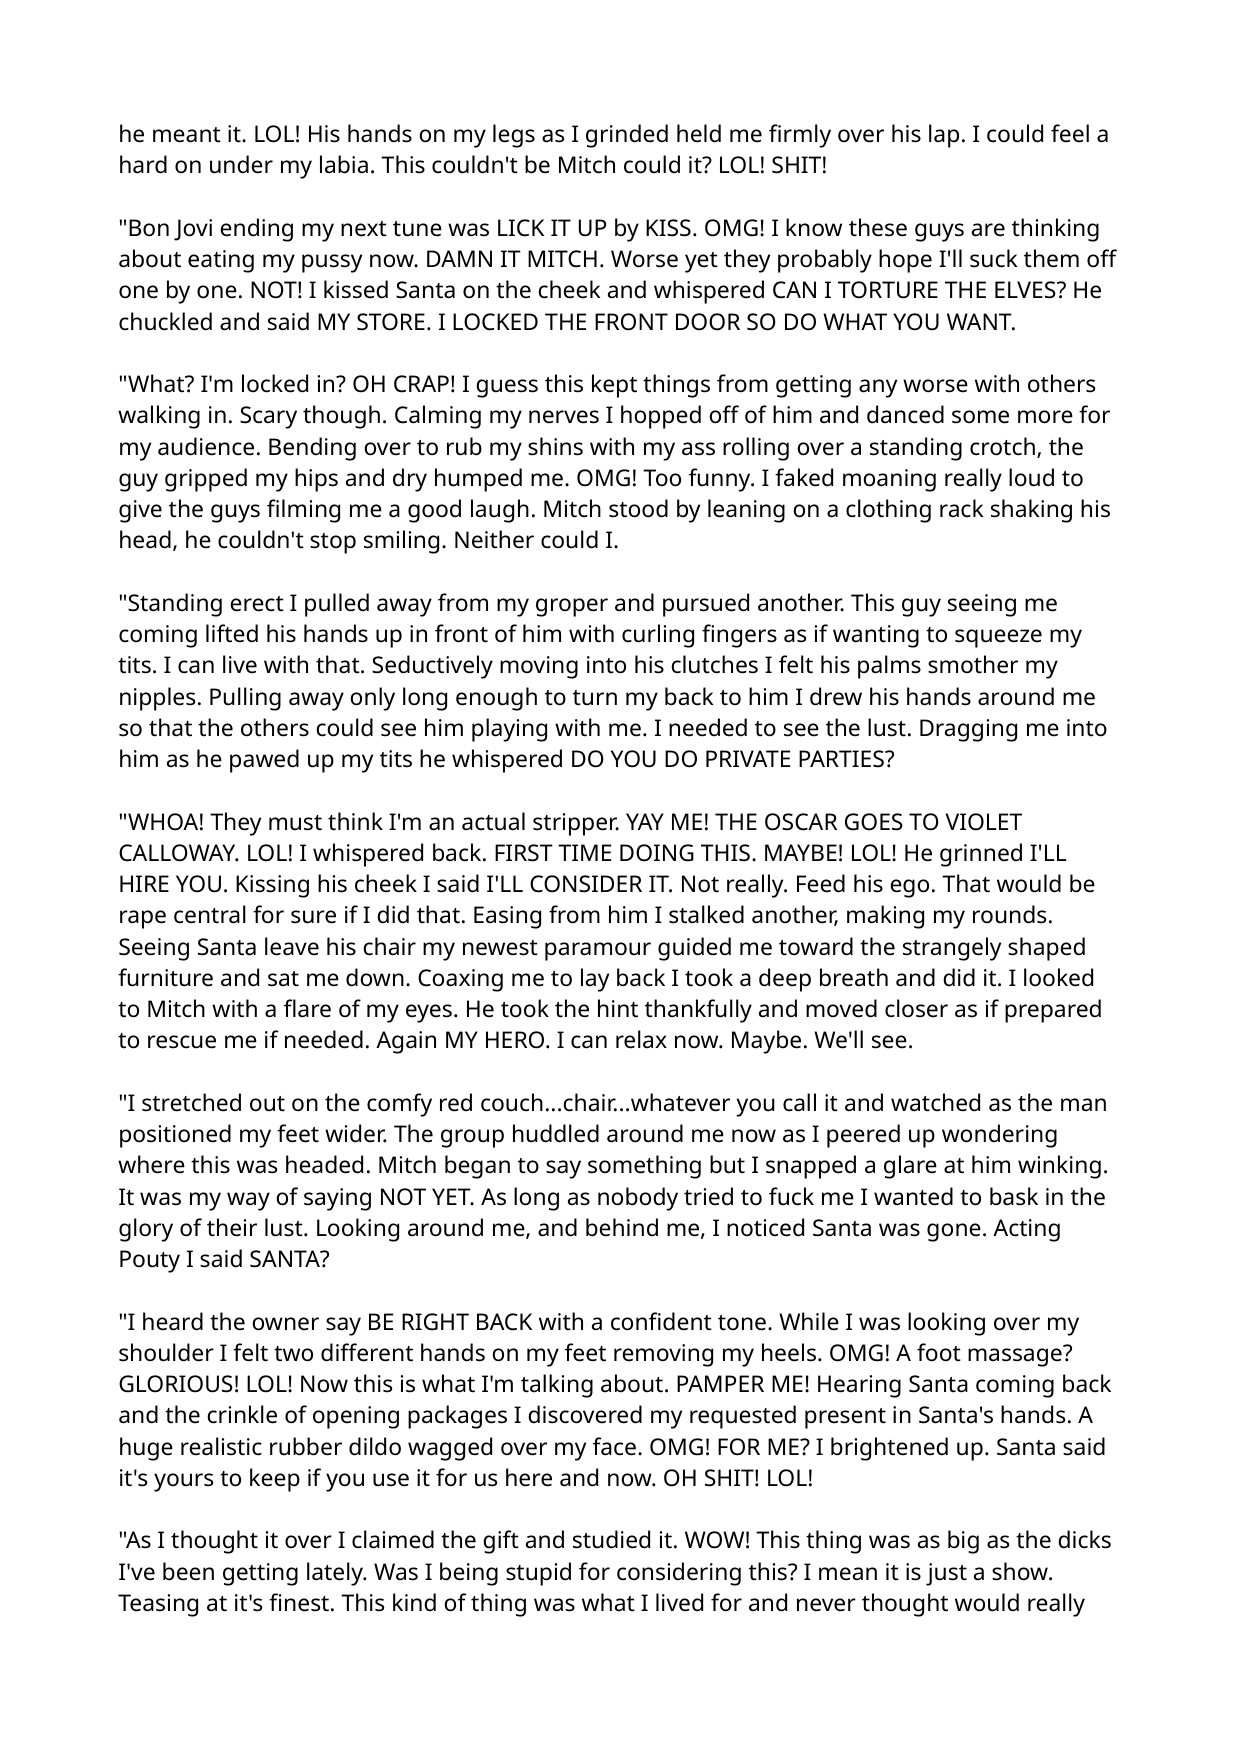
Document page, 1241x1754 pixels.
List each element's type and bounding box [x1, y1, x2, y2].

text [118, 118, 1122, 1618]
